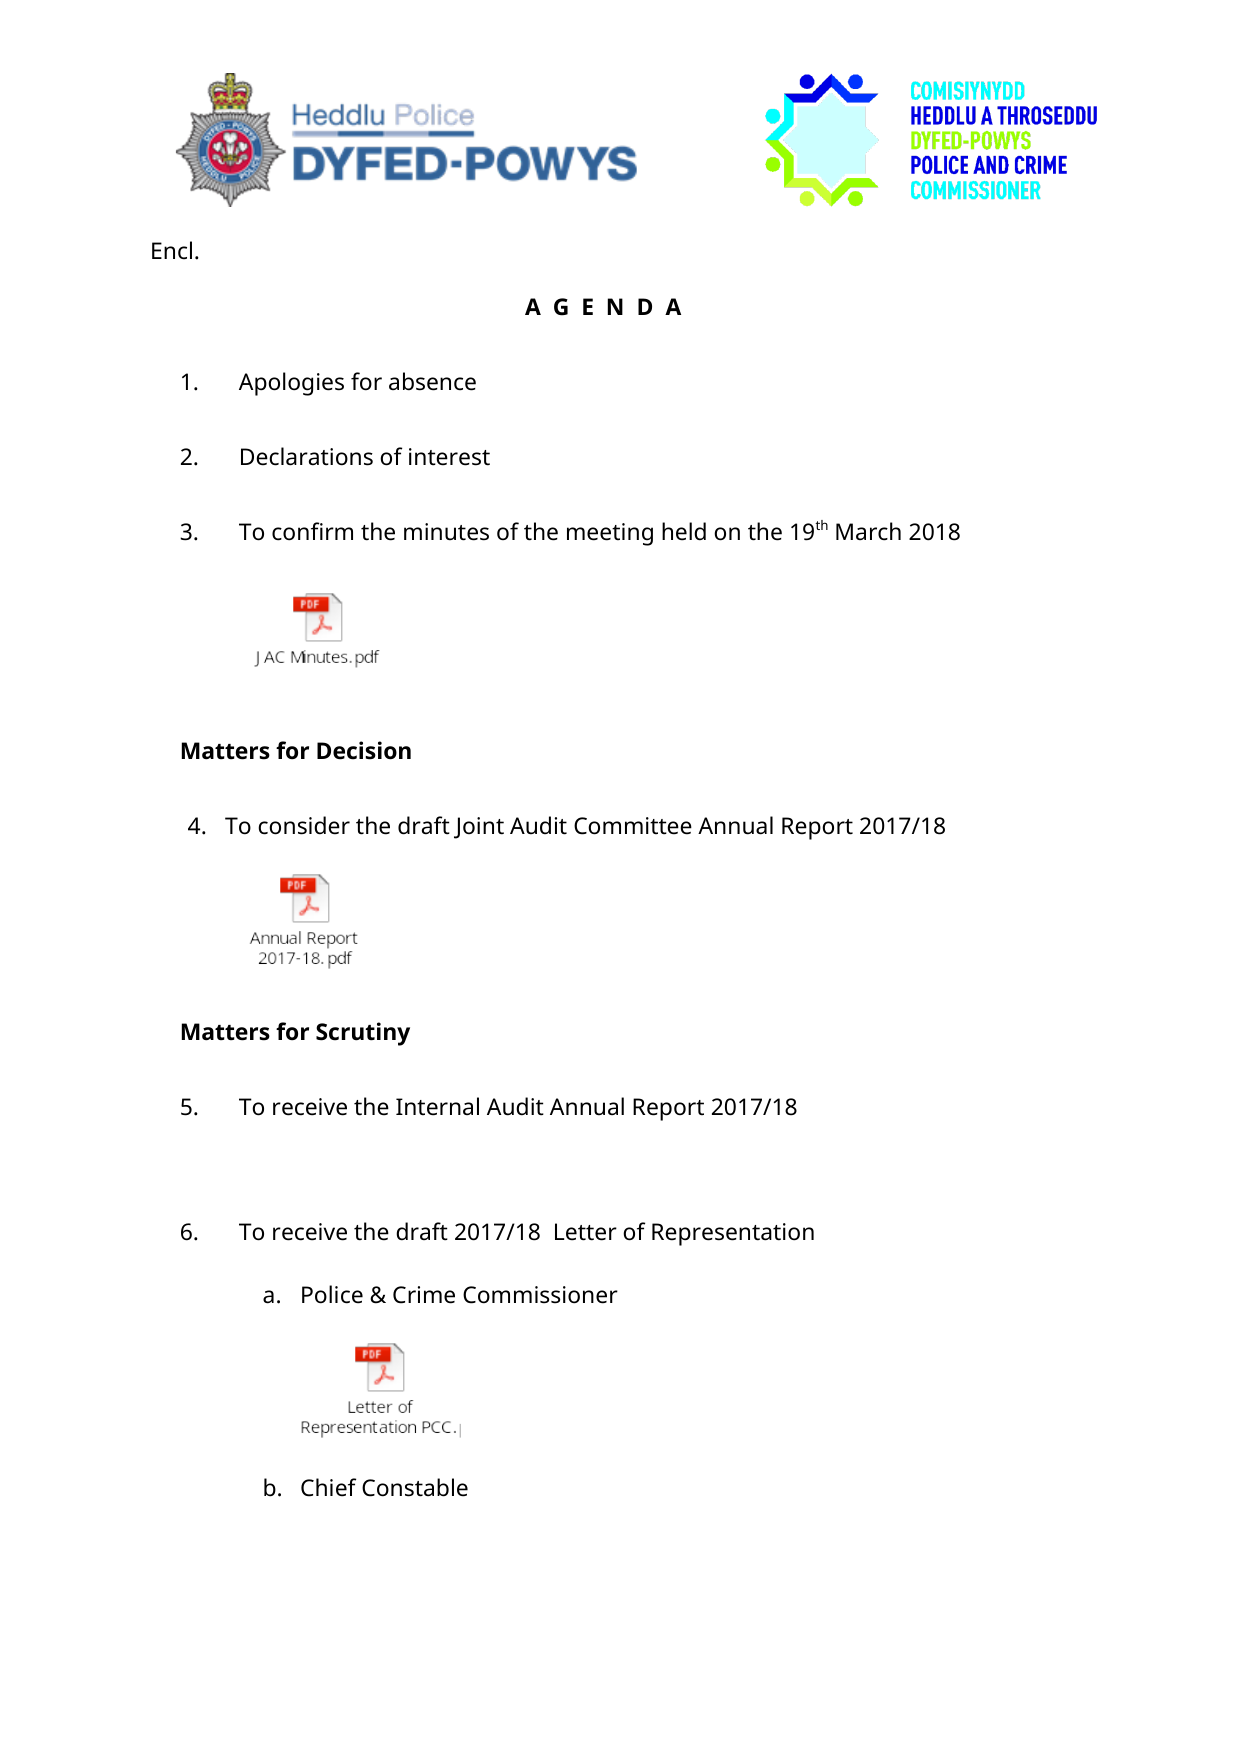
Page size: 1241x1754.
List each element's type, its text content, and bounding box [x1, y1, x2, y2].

list Declarations of interest [179, 441, 1090, 473]
list Police & Crime Commissioner [262, 1279, 1090, 1310]
list To receive the draft 2017/18 Letter of Representation [179, 1216, 1090, 1247]
list Apologies for absence [179, 366, 1090, 398]
list To consider the draft Joint Audit Committee Annual Report 2017/18 [187, 810, 1090, 841]
picture [736, 41, 1125, 238]
text Matters for Scrutiny [179, 1016, 1090, 1047]
list To receive the Internal Audit Annual Report 2017/18 [179, 1091, 1090, 1122]
subtitle A G E N D A [525, 291, 1090, 323]
text Encl. [150, 234, 1090, 266]
list Chief Constable [262, 1472, 1090, 1503]
picture [175, 73, 637, 207]
list To confirm the minutes of the meeting held on the 19th March 2018 [179, 516, 1090, 548]
text Matters for Decision [179, 735, 1090, 766]
